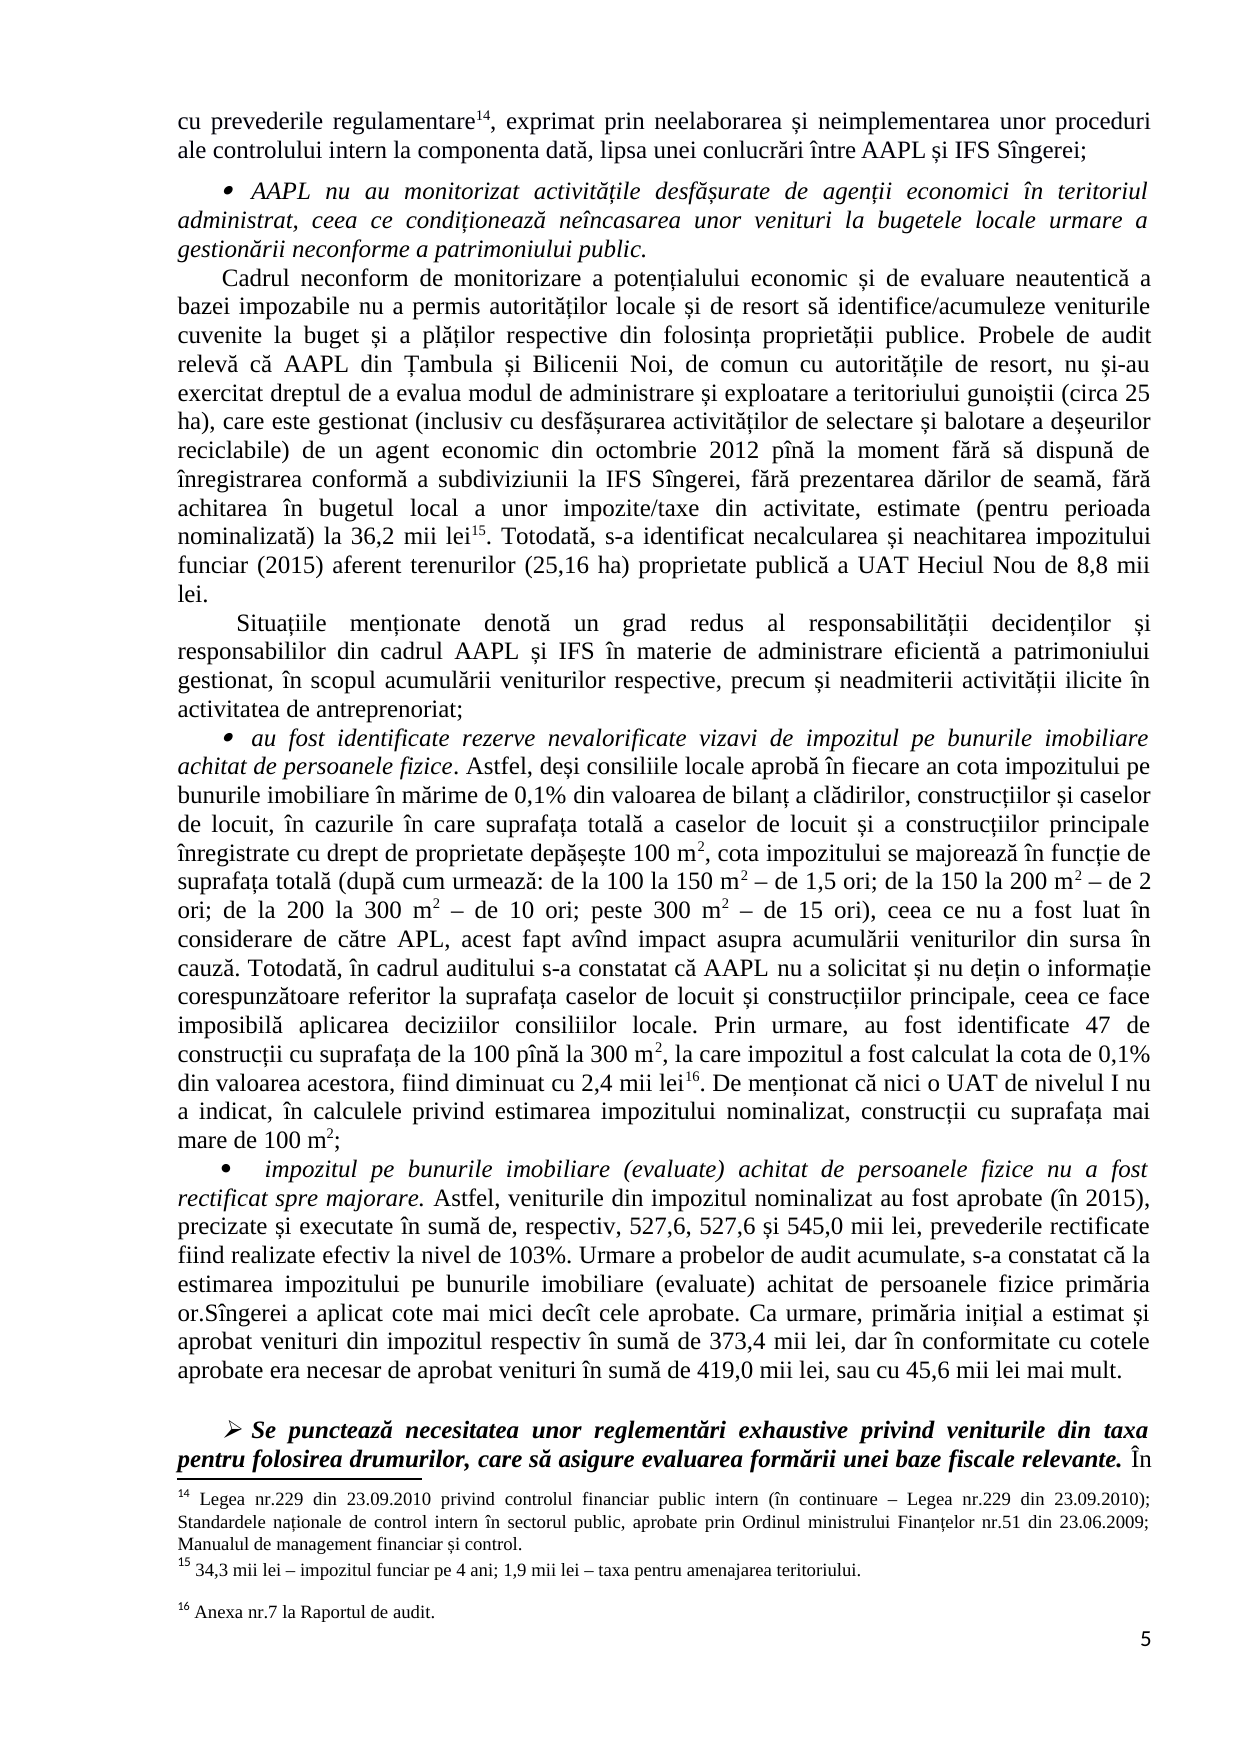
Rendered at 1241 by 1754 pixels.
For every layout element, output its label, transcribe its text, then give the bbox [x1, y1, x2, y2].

text Situațiile menționate denotă un grad redus al responsabilității decidenților și responsabililor din cadrul AAPL și IFS în materie de administrare eficientă a patrimoniului gestionat, în scopul acumulării veniturilor respective, precum și neadmiterii activității ilicite în activitatea de antreprenoriat; [177, 608, 1152, 723]
text Cadrul neconform de monitorizare a potențialului economic și de evaluare neautentică a bazei impozabile nu a permis autorităților locale și de resort să identifice/acumuleze veniturile cuvenite la buget și a plăților respective din folosința proprietății publice. Probele de audit relevă că AAPL din Țambula și Bilicenii Noi, de comun cu autoritățile de resort, nu și-au exercitat dreptul de a evalua modul de administrare și exploatare a teritoriului gunoiștii (circa 25 ha), care este gestionat (inclusiv cu desfășurarea activităților de selectare și balotare a deșeurilor reciclabile) de un agent economic din octombrie 2012 pînă la moment fără să dispună de înregistrarea conformă a subdiviziunii la IFS Sîngerei, fără prezentarea dărilor de seamă, fără achitarea în bugetul local a unor impozite/taxe din activitate, estimate (pentru perioada nominalizată) la 36,2 mii lei. Totodată, s-a identificat necalcularea și neachitarea impozitului funciar (2015) aferent terenurilor (25,16 ha) proprietate publică a UAT Heciul Nou de 8,8 mii lei. [177, 263, 1152, 608]
list impozitul pe bunurile imobiliare (evaluate) achitat de persoanele fizice nu a fost rectificat spre majorare. Astfel, veniturile din impozitul nominalizat au fost aprobate (în 2015), precizate și executate în sumă de, respectiv, 527,6, 527,6 și 545,0 mii lei, prevederile rectificate fiind realizate efectiv la nivel de 103%. Urmare a probelor de audit acumulate, s-a constatat că la estimarea impozitului pe bunurile imobiliare (evaluate) achitat de persoanele fizice primăria or.Sîngerei a aplicat cote mai mici decît cele aprobate. Ca urmare, primăria inițial a estimat și aprobat venituri din impozitul respectiv în sumă de 373,4 mii lei, dar în conformitate cu cotele aprobate era necesar de aprobat venituri în sumă de 419,0 mii lei, sau cu 45,6 mii lei mai mult. [177, 1154, 1152, 1384]
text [177, 106, 1152, 164]
list au fost identificate rezerve nevalorificate vizavi de impozitul pe bunurile imobiliare achitat de persoanele fizice. Astfel, deși consiliile locale aprobă în fiecare an cota impozitului pe bunurile imobiliare în mărime de 0,1% din valoarea de bilanț a clădirilor, construcțiilor și caselor de locuit, în cazurile în care suprafața totală a caselor de locuit și a construcțiilor principale înregistrate cu drept de proprietate depășește 100 m2, cota impozitului se majorează în funcție de suprafața totală (după cum urmează: de la 100 la 150 m2 – de 1,5 ori; de la 150 la 200 m2 – de 2 ori; de la 200 la 300 m2 – de 10 ori; peste 300 m2 – de 15 ori), ceea ce nu a fost luat în considerare de către APL, acest fapt avînd impact asupra acumulării veniturilor din sursa în cauză. Totodată, în cadrul auditului s-a constatat că AAPL nu a solicitat și nu dețin o informație corespunzătoare referitor la suprafața caselor de locuit și construcțiilor principale, ceea ce face imposibilă aplicarea deciziilor consiliilor locale. Prin urmare, au fost identificate 47 de construcții cu suprafața de la 100 pînă la 300 m2, la care impozitul a fost calculat la cota de 0,1% din valoarea acestora, fiind diminuat cu 2,4 mii lei. De menționat că nici o UAT de nivelul I nu a indicat, în calculele privind estimarea impozitului nominalizat, construcții cu suprafața mai mare de 100 m2; [177, 723, 1152, 1154]
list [177, 1415, 1152, 1472]
list AAPL nu au monitorizat activitățile desfășurate de agenții economici în teritoriul administrat, ceea ce condiționează neîncasarea unor venituri la bugetele locale urmare a gestionării neconforme a patrimoniului public. [177, 176, 1152, 263]
